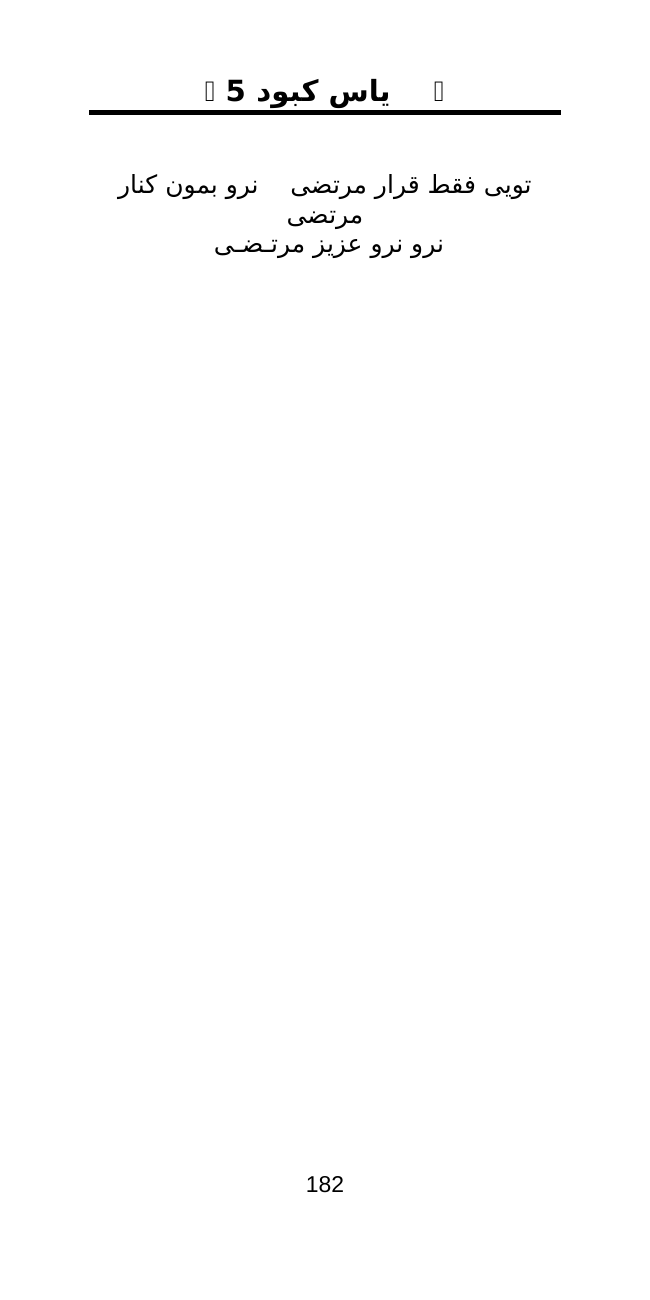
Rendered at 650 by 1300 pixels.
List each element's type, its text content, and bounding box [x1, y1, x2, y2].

text نرو نرو عزیز مرتـضـی [89, 229, 561, 258]
text تویی فقط قرار مرتضی نرو بمون کنار مرتضی [89, 171, 561, 229]
